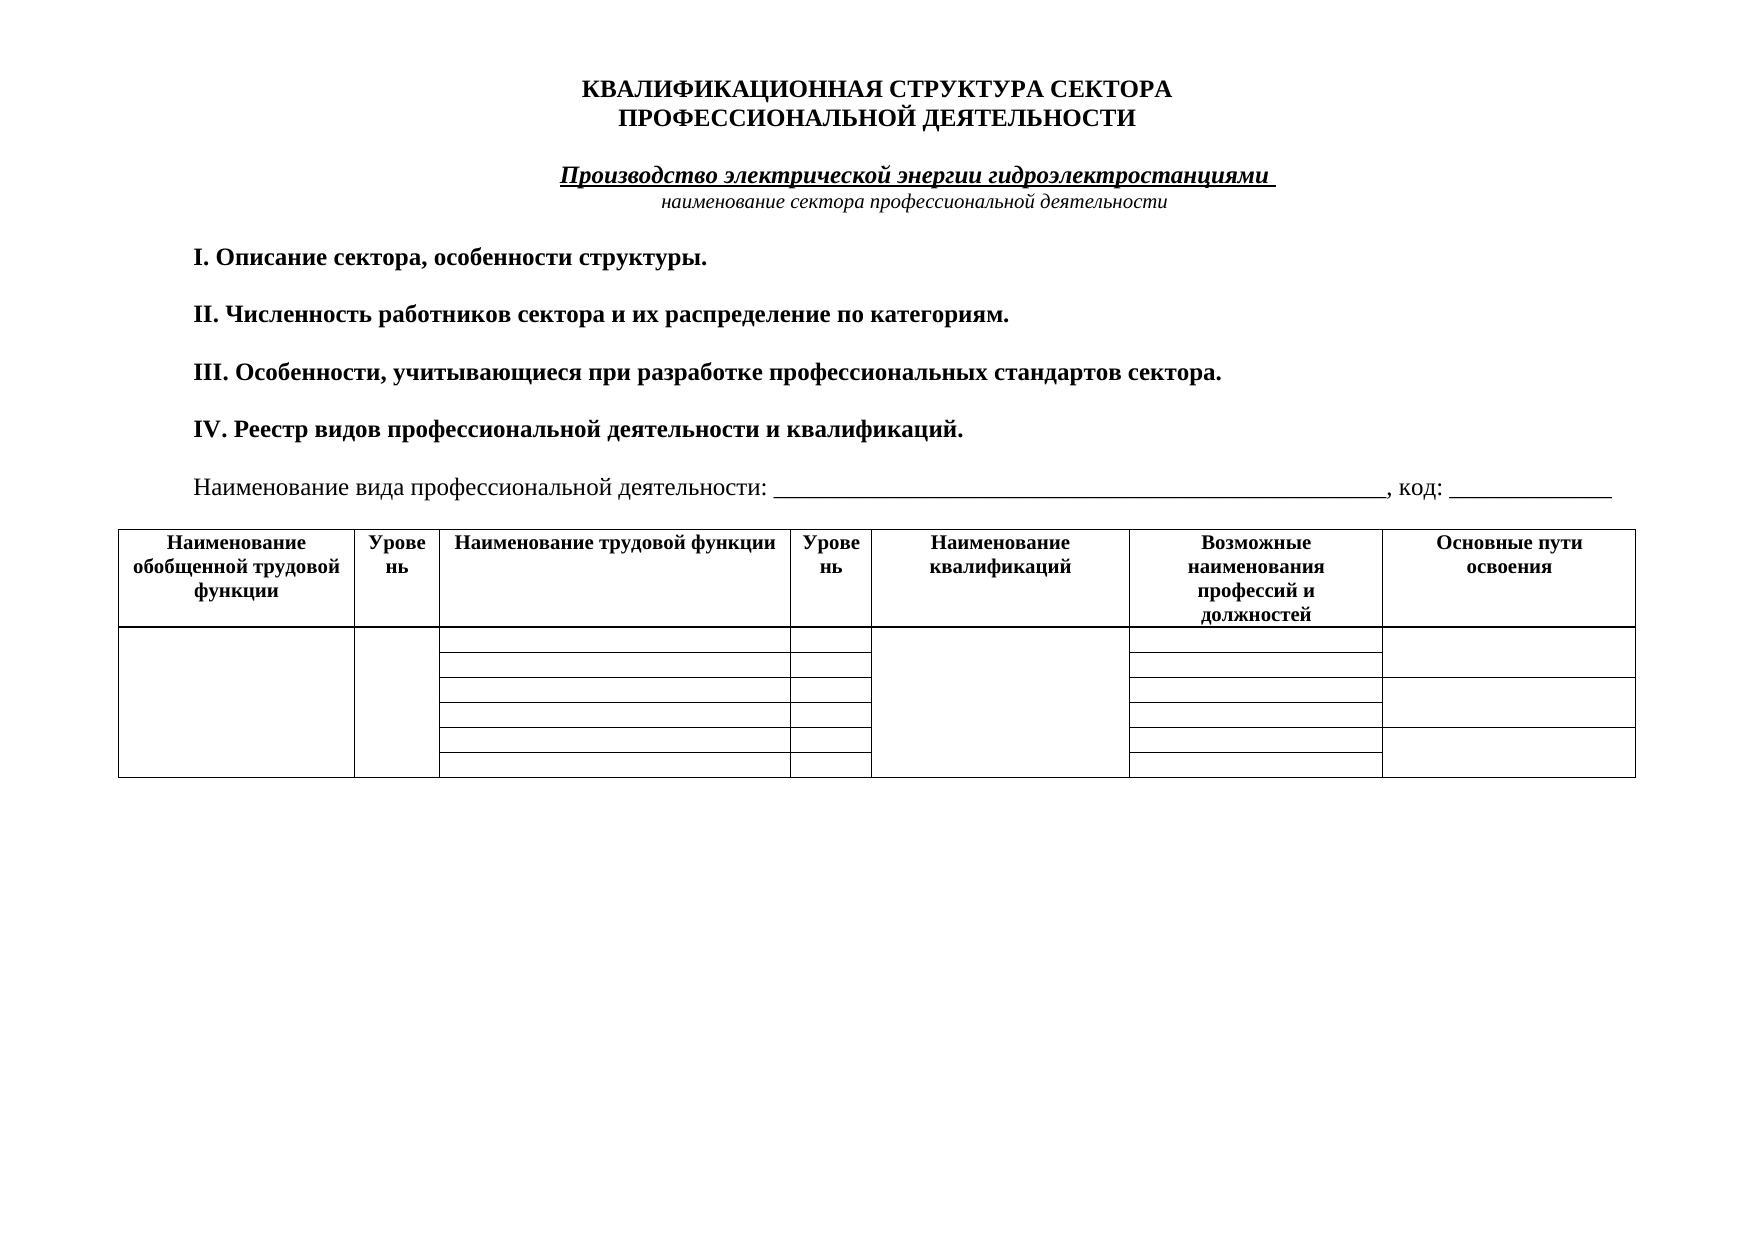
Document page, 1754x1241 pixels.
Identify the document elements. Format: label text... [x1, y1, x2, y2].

text КВАЛИФИКАЦИОННАЯ СТРУКТУРА СЕКТОРА ПРОФЕССИОНАЛЬНОЙ ДЕЯТЕЛЬНОСТИ [118, 74, 1636, 131]
table_cell [355, 628, 439, 777]
table_cell [440, 728, 790, 752]
table_cell [440, 703, 790, 727]
table_cell [440, 678, 790, 702]
table_header Наименование квалификаций [872, 530, 1129, 626]
table_cell [872, 628, 1129, 777]
table_cell [1383, 678, 1635, 727]
table_header Уровень [355, 530, 439, 626]
table_header Наименование обобщенной трудовой функции [119, 530, 354, 626]
table_cell [1130, 628, 1382, 652]
table_cell [791, 653, 871, 677]
text Наименование вида профессиональной деятельности: _________________________________________________, код: _____________ [118, 472, 1636, 500]
text наименование сектора профессиональной деятельности [118, 189, 1636, 213]
text Производство электрической энергии гидроэлектростанциями [118, 160, 1636, 189]
table_cell [791, 678, 871, 702]
table_cell [1130, 653, 1382, 677]
text IV. Реестр видов профессиональной деятельности и квалификаций. [118, 414, 1636, 443]
table_cell [119, 628, 354, 777]
table_cell [791, 728, 871, 752]
table_cell [1130, 678, 1382, 702]
table_cell [791, 628, 871, 652]
table_cell [440, 628, 790, 652]
table_cell [440, 753, 790, 777]
table_cell [791, 703, 871, 727]
text III. Особенности, учитывающиеся при разработке профессиональных стандартов сектора. [118, 357, 1636, 385]
table_cell [1130, 703, 1382, 727]
text I. Описание сектора, особенности структуры. [118, 242, 1636, 270]
table_cell [1130, 728, 1382, 752]
table_header Уровень [791, 530, 871, 626]
table_cell [1130, 753, 1382, 777]
table_header Возможные наименования профессий и должностей [1130, 530, 1382, 626]
table_header Наименование трудовой функции [440, 530, 790, 626]
table_cell [1383, 628, 1635, 677]
text II. Численность работников сектора и их распределение по категориям. [118, 299, 1636, 328]
table_cell [791, 753, 871, 777]
table_cell [1383, 728, 1635, 777]
table_cell [440, 653, 790, 677]
table_header Основные пути освоения [1383, 530, 1635, 626]
